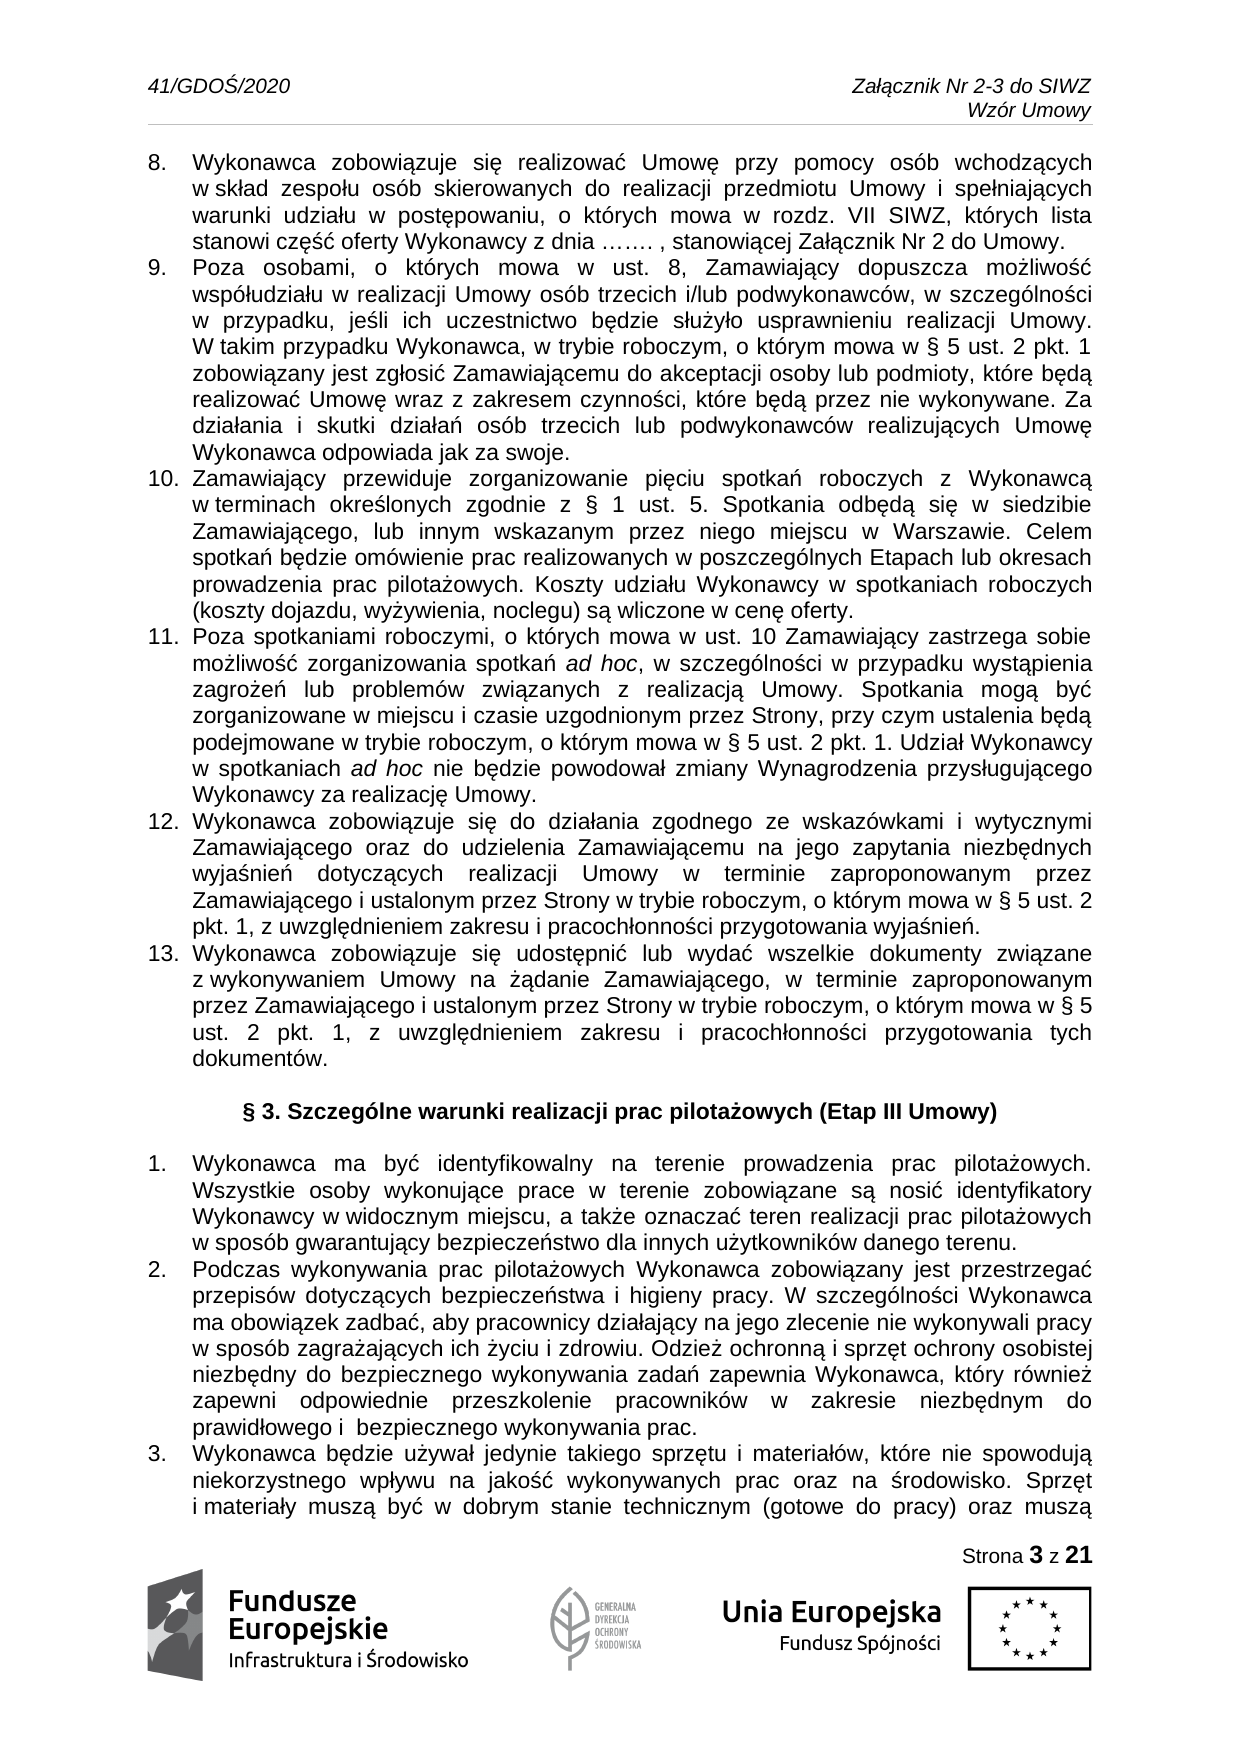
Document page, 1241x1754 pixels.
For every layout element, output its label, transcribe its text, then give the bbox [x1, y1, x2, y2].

list Poza osobami, o których mowa w ust. 8, Zamawiający dopuszcza możliwość współudziału w realizacji Umowy osób trzecich i/lub podwykonawców, w szczególności w przypadku, jeśli ich uczestnictwo będzie służyło usprawnieniu realizacji Umowy. W takim przypadku Wykonawca, w trybie roboczym, o którym mowa w § 5 ust. 2 pkt. 1 zobowiązany jest zgłosić Zamawiającemu do akceptacji osoby lub podmioty, które będą realizować Umowę wraz z zakresem czynności, które będą przez nie wykonywane. Za działania i skutki działań osób trzecich lub podwykonawców realizujących Umowę Wykonawca odpowiada jak za swoje. [148, 254, 1093, 465]
list Poza spotkaniami roboczymi, o których mowa w ust. 10 Zamawiający zastrzega sobie możliwość zorganizowania spotkań ad hoc, w szczególności w przypadku wystąpienia zagrożeń lub problemów związanych z realizacją Umowy. Spotkania mogą być zorganizowane w miejscu i czasie uzgodnionym przez Strony, przy czym ustalenia będą podejmowane w trybie roboczym, o którym mowa w § 5 ust. 2 pkt. 1. Udział Wykonawcy w spotkaniach ad hoc nie będzie powodował zmiany Wynagrodzenia przysługującego Wykonawcy za realizację Umowy. [148, 623, 1093, 808]
list Wykonawca zobowiązuje się do działania zgodnego ze wskazówkami i wytycznymi Zamawiającego oraz do udzielenia Zamawiającemu na jego zapytania niezbędnych wyjaśnień dotyczących realizacji Umowy w terminie zaproponowanym przez Zamawiającego i ustalonym przez Strony w trybie roboczym, o którym mowa w § 5 ust. 2 pkt. 1, z uwzględnieniem zakresu i pracochłonności przygotowania wyjaśnień. [148, 808, 1093, 939]
list Wykonawca zobowiązuje się realizować Umowę przy pomocy osób wchodzących w skład zespołu osób skierowanych do realizacji przedmiotu Umowy i spełniających warunki udziału w postępowaniu, o których mowa w rozdz. VII SIWZ, których lista stanowi część oferty Wykonawcy z dnia ……. , stanowiącej Załącznik Nr 2 do Umowy. [148, 149, 1093, 254]
list Zamawiający przewiduje zorganizowanie pięciu spotkań roboczych z Wykonawcą w terminach określonych zgodnie z § 1 ust. 5. Spotkania odbędą się w siedzibie Zamawiającego, lub innym wskazanym przez niego miejscu w Warszawie. Celem spotkań będzie omówienie prac realizowanych w poszczególnych Etapach lub okresach prowadzenia prac pilotażowych. Koszty udziału Wykonawcy w spotkaniach roboczych (koszty dojazdu, wyżywienia, noclegu) są wliczone w cenę oferty. [148, 465, 1093, 623]
list Wykonawca ma być identyfikowalny na terenie prowadzenia prac pilotażowych. Wszystkie osoby wykonujące prace w terenie zobowiązane są nosić identyfikatory Wykonawcy w widocznym miejscu, a także oznaczać teren realizacji prac pilotażowych w sposób gwarantujący bezpieczeństwo dla innych użytkowników danego terenu. [148, 1150, 1093, 1256]
text § 3. Szczególne warunki realizacji prac pilotażowych (Etap III Umowy) [148, 1098, 1093, 1124]
picture [147, 1569, 1092, 1681]
list Podczas wykonywania prac pilotażowych Wykonawca zobowiązany jest przestrzegać przepisów dotyczących bezpieczeństwa i higieny pracy. W szczególności Wykonawca ma obowiązek zadbać, aby pracownicy działający na jego zlecenie nie wykonywali pracy w sposób zagrażających ich życiu i zdrowiu. Odzież ochronną i sprzęt ochrony osobistej niezbędny do bezpiecznego wykonywania zadań zapewnia Wykonawca, który również zapewni odpowiednie przeszkolenie pracowników w zakresie niezbędnym do prawidłowego i bezpiecznego wykonywania prac. [148, 1256, 1093, 1440]
list Wykonawca zobowiązuje się udostępnić lub wydać wszelkie dokumenty związane z wykonywaniem Umowy na żądanie Zamawiającego, w terminie zaproponowanym przez Zamawiającego i ustalonym przez Strony w trybie roboczym, o którym mowa w § 5 ust. 2 pkt. 1, z uwzględnieniem zakresu i pracochłonności przygotowania tych dokumentów. [148, 939, 1093, 1071]
